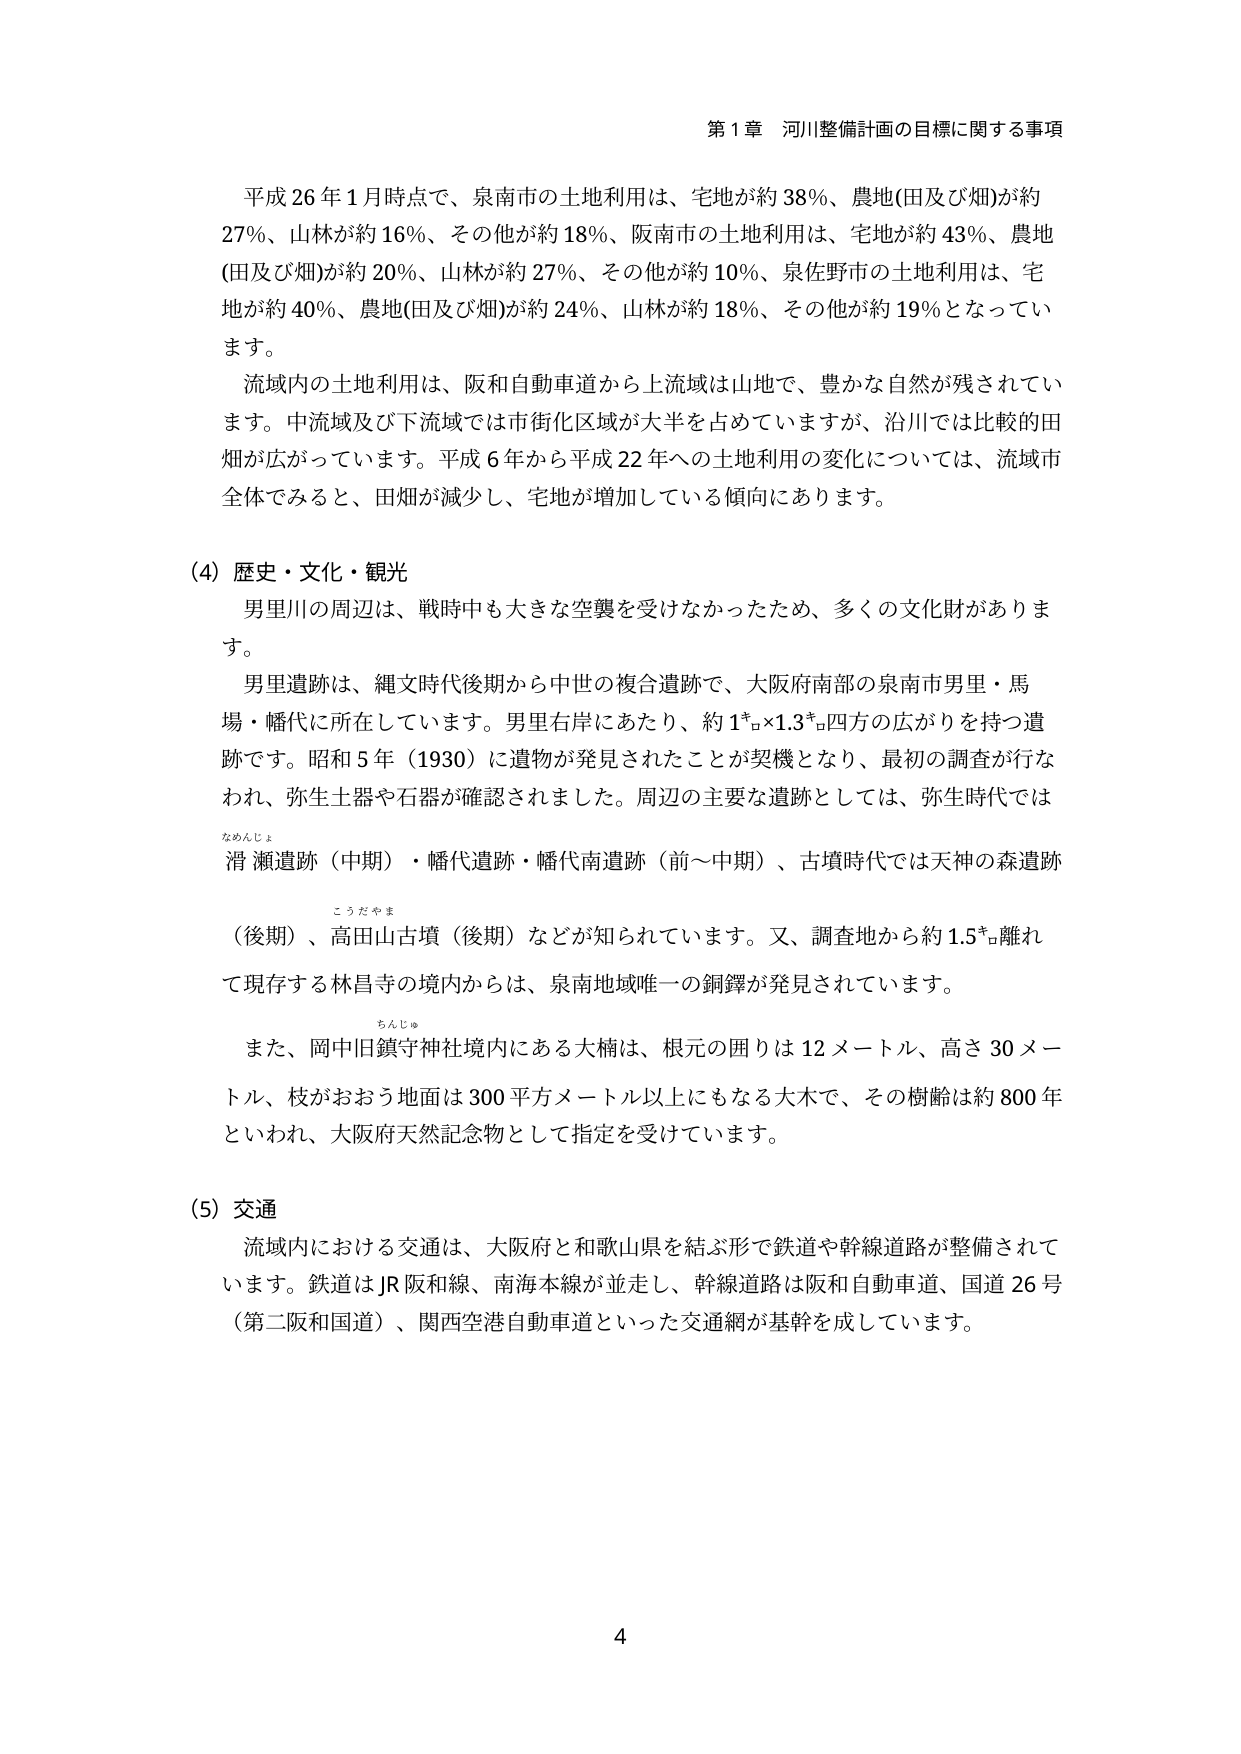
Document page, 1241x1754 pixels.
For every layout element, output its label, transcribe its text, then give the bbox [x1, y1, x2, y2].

text また、岡中旧神社境内にある大楠は、根元の囲りは12メートル、高さ30メートル、枝がおおう地面は300平方メートル以上にもなる大木で、その樹齢は約800年といわれ、大阪府天然記念物として指定を受けています。 [221, 1002, 1063, 1152]
text 男里川の周辺は、戦時中も大きな空襲を受けなかったため、多くの文化財があります。 [221, 590, 1063, 665]
text 流域内の土地利用は、阪和自動車道から上流域は山地で、豊かな自然が残されています。中流域及び下流域では市街化区域が大半を占めていますが、沿川では比較的田畑が広がっています。平成6年から平成22年への土地利用の変化については、流域市全体でみると、田畑が減少し、宅地が増加している傾向にあります。 [221, 365, 1063, 515]
text 男里遺跡は、縄文時代後期から中世の複合遺跡で、大阪府南部の泉南市男里・馬場・幡代に所在しています。男里右岸にあたり、約1㌔×1.3㌔四方の広がりを持つ遺跡です。昭和5年（1930）に遺物が発見されたことが契機となり、最初の調査が行なわれ、弥生土器や石器が確認されました。周辺の主要な遺跡としては、弥生時代では遺跡（中期）・幡代遺跡・幡代南遺跡（前～中期）、古墳時代では天神の森遺跡（後期）、古墳（後期）などが知られています。又、調査地から約1.5㌔離れて現存する林昌寺の境内からは、泉南地域唯一の銅鐸が発見されています。 [221, 665, 1063, 1002]
text （5）交通 [177, 1190, 1063, 1227]
text 流域内における交通は、大阪府と和歌山県を結ぶ形で鉄道や幹線道路が整備されています。鉄道はJR阪和線、南海本線が並走し、幹線道路は阪和自動車道、国道26号（第二阪和国道）、関西空港自動車道といった交通網が基幹を成しています。 [221, 1227, 1063, 1340]
text （4）歴史・文化・観光 [177, 552, 1063, 590]
text 平成26年1月時点で、泉南市の土地利用は、宅地が約38％、農地(田及び畑)が約27％、山林が約16％、その他が約18％、阪南市の土地利用は、宅地が約43％、農地(田及び畑)が約20％、山林が約27％、その他が約10％、泉佐野市の土地利用は、宅地が約40％、農地(田及び畑)が約24％、山林が約18％、その他が約19％となっています。 [221, 177, 1063, 365]
